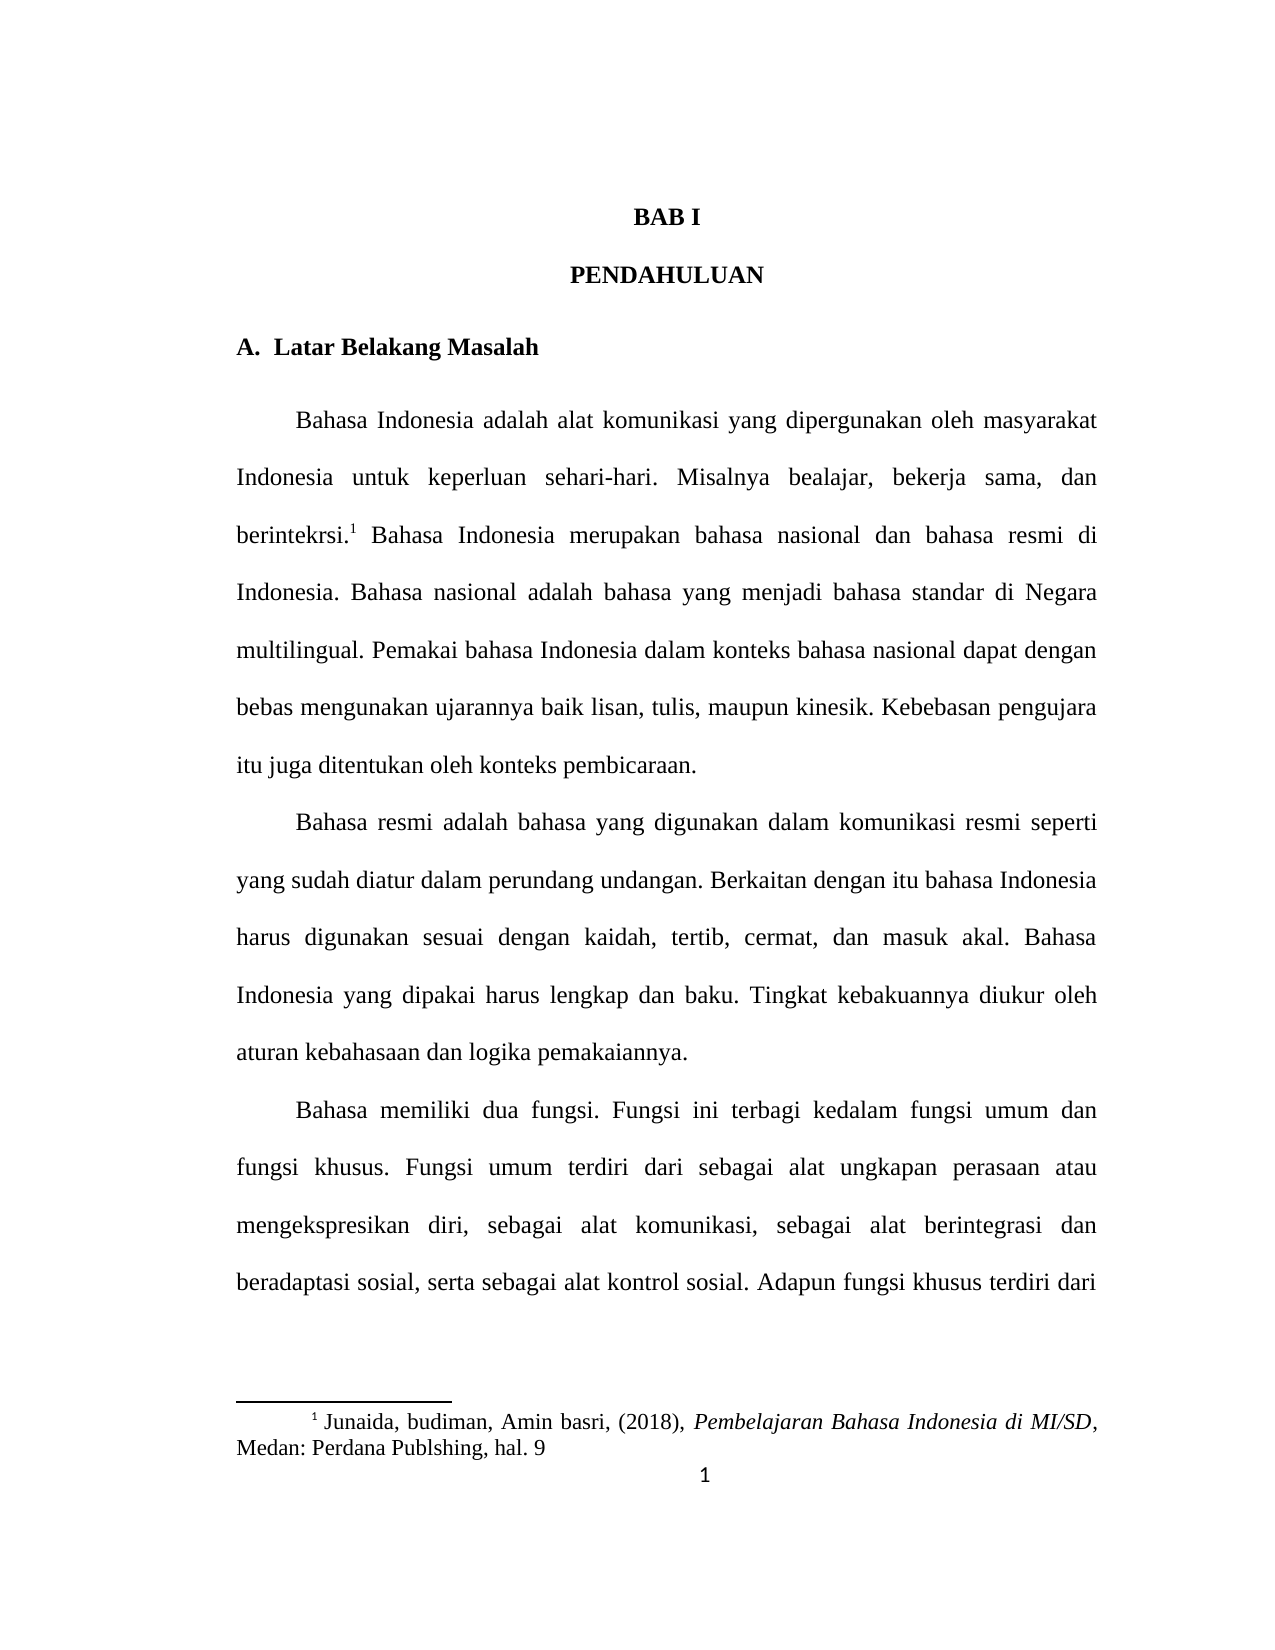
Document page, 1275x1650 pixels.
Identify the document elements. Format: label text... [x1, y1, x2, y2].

subtitle BAB I [236, 202, 1098, 231]
subtitle Latar Belakang Masalah [236, 332, 1098, 361]
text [236, 1095, 1098, 1296]
text Bahasa Indonesia adalah alat komunikasi yang dipergunakan oleh masyarakat Indonesia untuk keperluan sehari-hari. Misalnya bealajar, bekerja sama, dan berintekrsi. Bahasa Indonesia merupakan bahasa nasional dan bahasa resmi di Indonesia. Bahasa nasional adalah bahasa yang menjadi bahasa standar di Negara multilingual. Pemakai bahasa Indonesia dalam konteks bahasa nasional dapat dengan bebas mengunakan ujarannya baik lisan, tulis, maupun kinesik. Kebebasan pengujara itu juga ditentukan oleh konteks pembicaraan. [236, 405, 1098, 778]
subtitle PENDAHULUAN [236, 260, 1098, 289]
text Bahasa resmi adalah bahasa yang digunakan dalam komunikasi resmi seperti yang sudah diatur dalam perundang undangan. Berkaitan dengan itu bahasa Indonesia harus digunakan sesuai dengan kaidah, tertib, cermat, dan masuk akal. Bahasa Indonesia yang dipakai harus lengkap dan baku. Tingkat kebakuannya diukur oleh aturan kebahasaan dan logika pemakaiannya. [236, 807, 1098, 1066]
